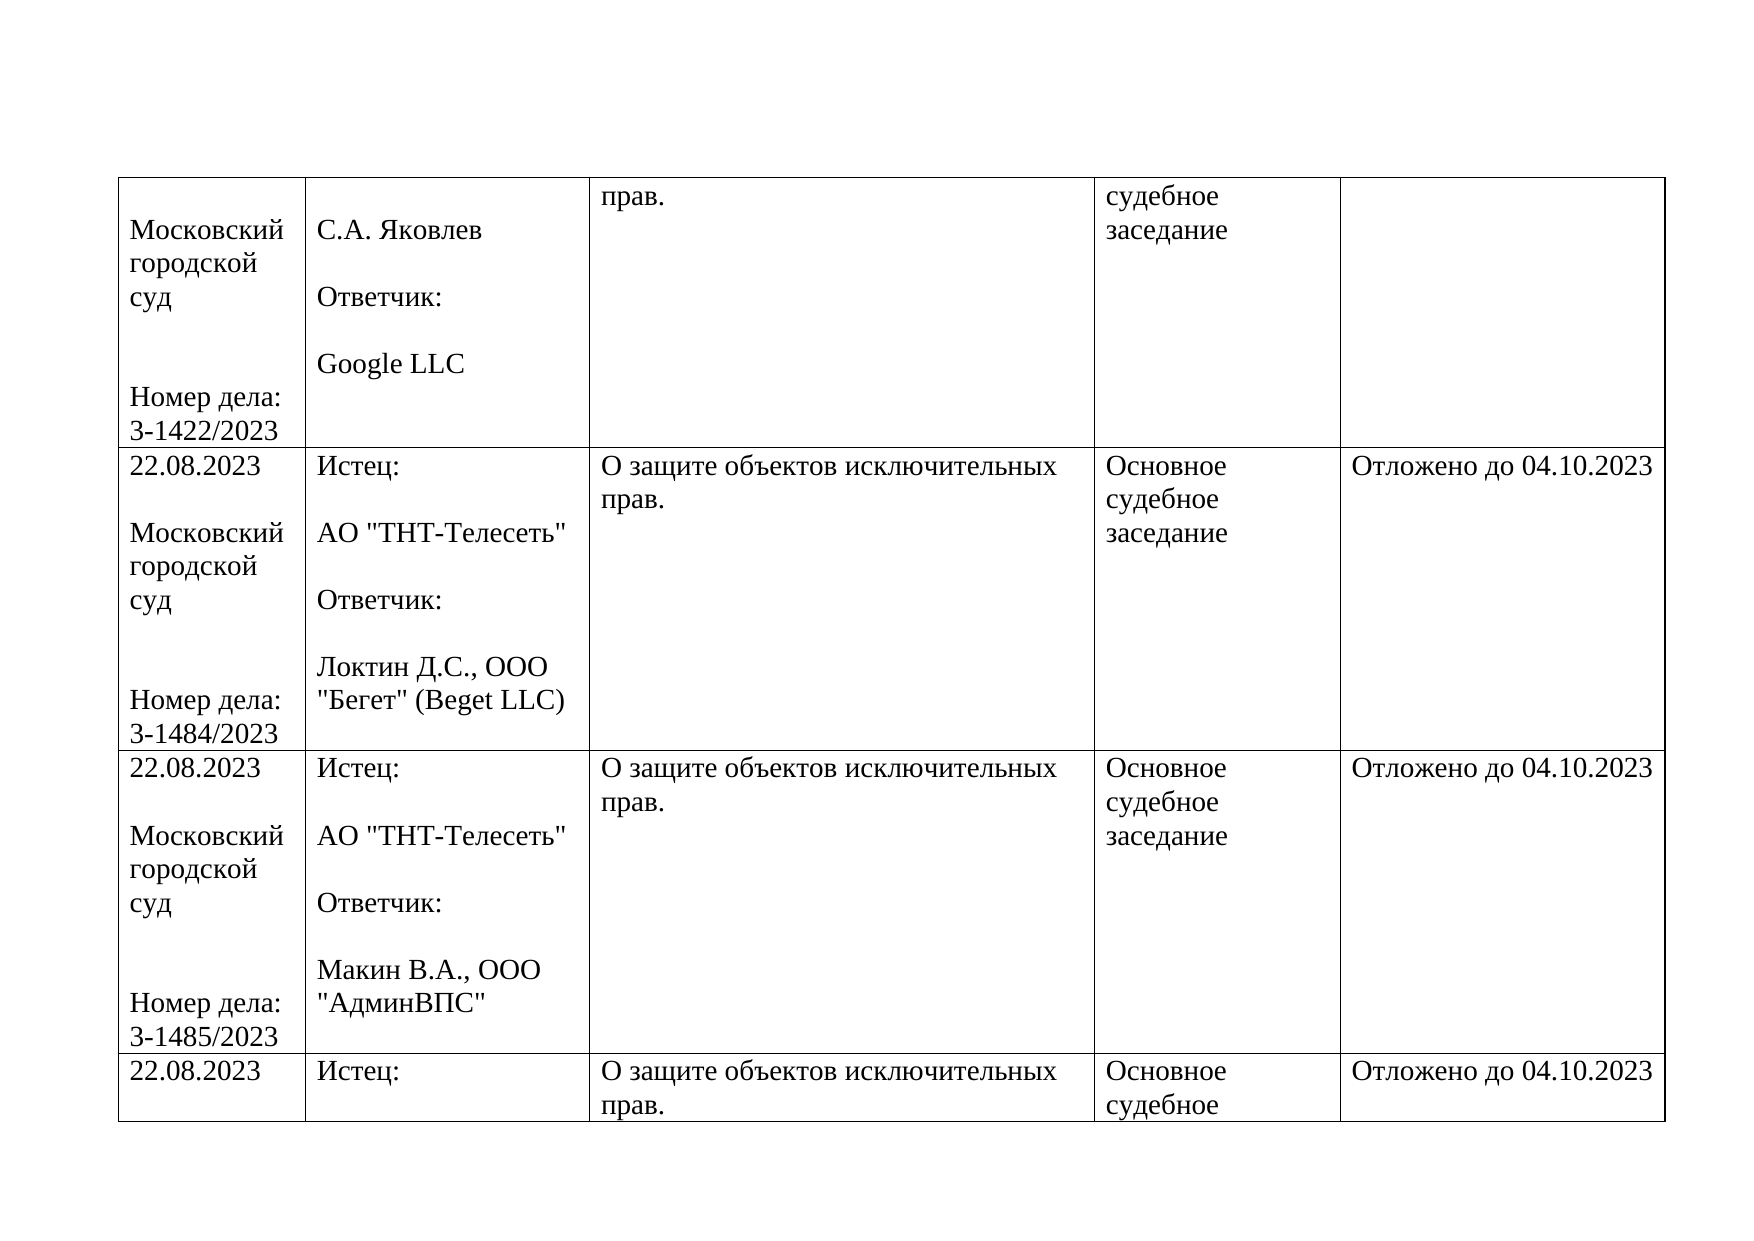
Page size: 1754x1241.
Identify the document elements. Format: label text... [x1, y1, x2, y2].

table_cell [306, 1054, 589, 1121]
table_cell Истец: АО "ТНТ-Телесеть" Ответчик: Локтин Д.С., ООО "Бегет" (Beget LLC) [306, 448, 589, 749]
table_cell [1095, 1054, 1340, 1121]
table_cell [590, 1054, 1094, 1121]
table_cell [119, 1054, 305, 1121]
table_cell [1341, 1054, 1664, 1121]
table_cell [119, 178, 305, 447]
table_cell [1095, 178, 1340, 447]
table_cell 22.08.2023 Московский городской суд Номер дела: 3-1485/2023 [119, 751, 305, 1052]
table_cell О защите объектов исключительных прав. [590, 448, 1094, 749]
table_cell 22.08.2023 Московский городской суд Номер дела: 3-1484/2023 [119, 448, 305, 749]
table_cell Отложено до 04.10.2023 [1341, 448, 1664, 749]
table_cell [1341, 178, 1664, 447]
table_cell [590, 178, 1094, 447]
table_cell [306, 178, 589, 447]
table_cell Основное судебное заседание [1095, 448, 1340, 749]
table_cell Истец: АО "ТНТ-Телесеть" Ответчик: Макин В.А., ООО "АдминВПС" [306, 751, 589, 1052]
table_cell Основное судебное заседание [1095, 751, 1340, 1052]
table_cell О защите объектов исключительных прав. [590, 751, 1094, 1052]
table_cell Отложено до 04.10.2023 [1341, 751, 1664, 1052]
